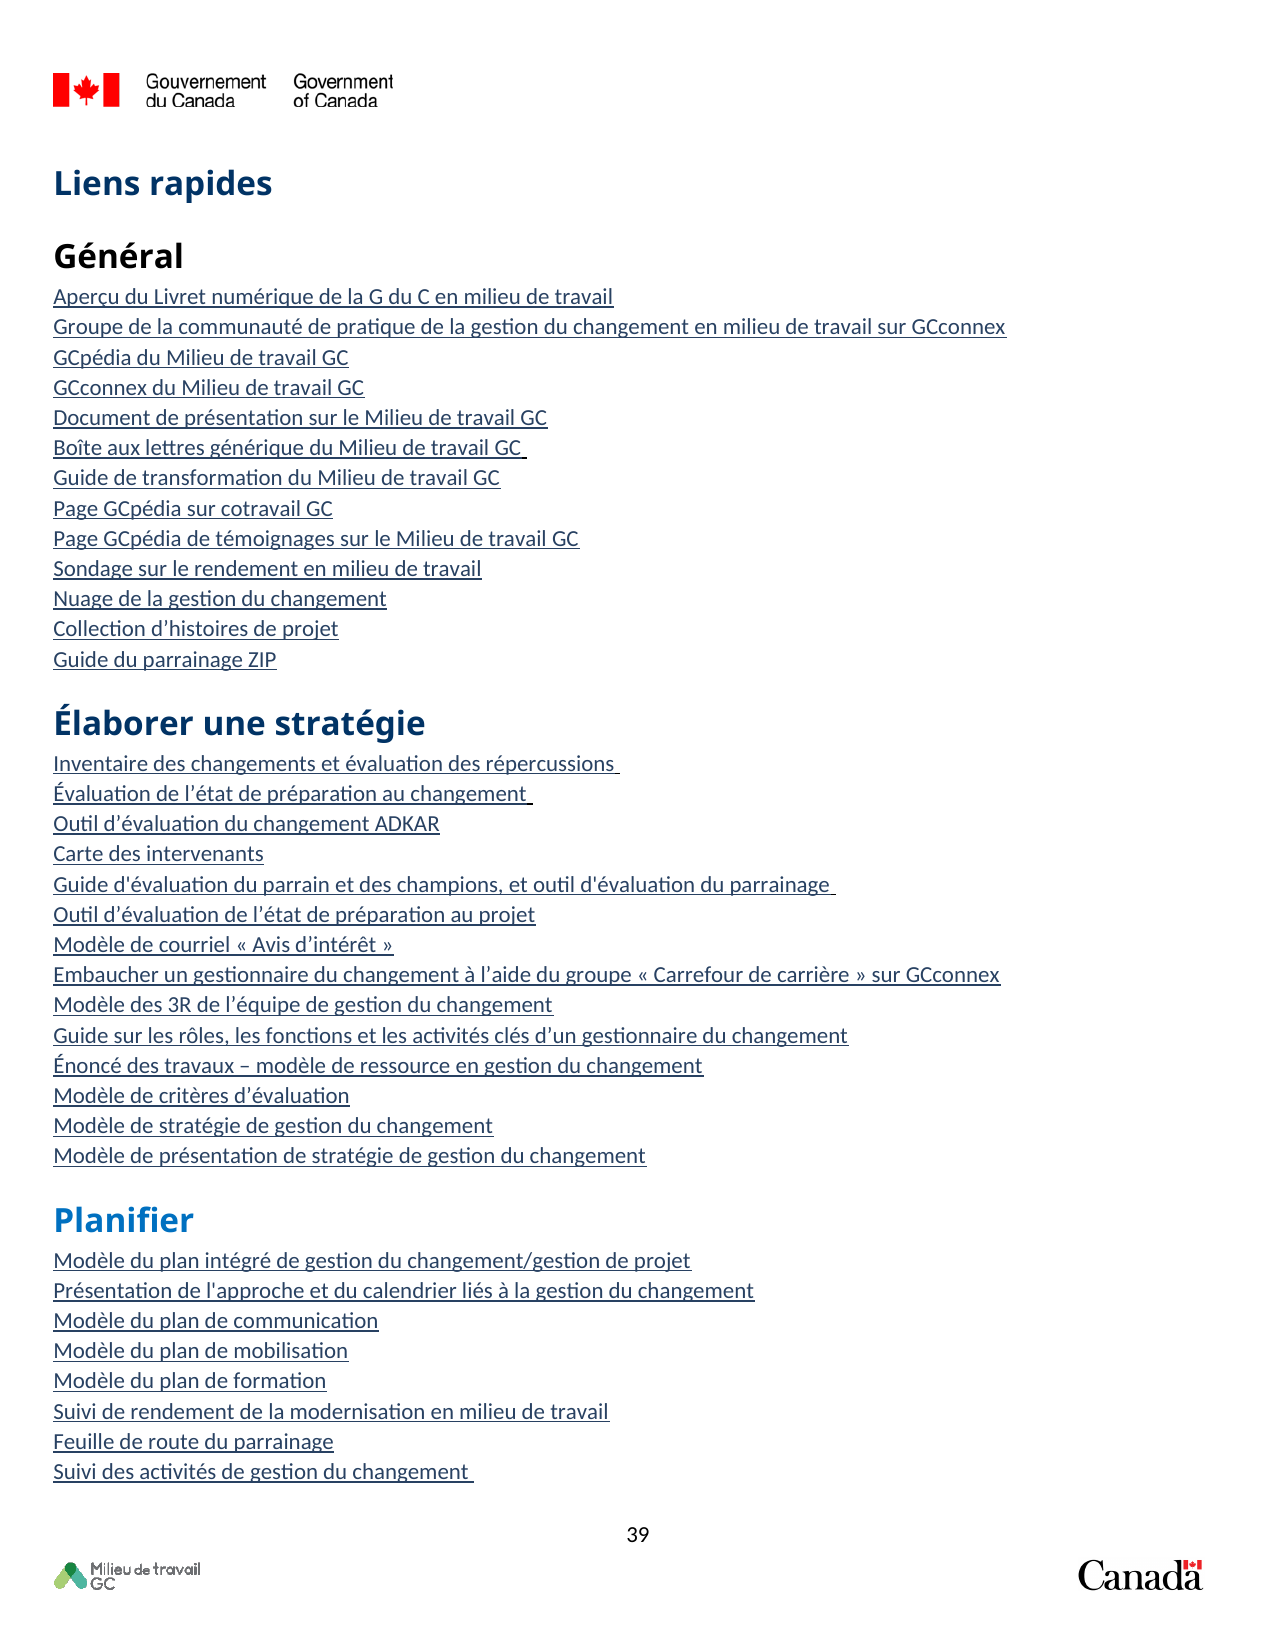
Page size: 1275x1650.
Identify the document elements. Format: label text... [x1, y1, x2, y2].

text Outil d’évaluation du changement ADKAR [53, 809, 1222, 837]
text GCpédia du Milieu de travail GC [53, 343, 1222, 371]
subtitle Élaborer une stratégie [53, 700, 1222, 745]
text Présentation de l'approche et du calendrier liés à la gestion du changement [53, 1276, 1222, 1304]
text Modèle du plan de mobilisation [53, 1336, 1222, 1364]
text Guide du parrainage ZIP [53, 645, 1222, 673]
text Page GCpédia sur cotravail GC [53, 494, 1222, 522]
text Page GCpédia de témoignages sur le Milieu de travail GC [53, 524, 1222, 552]
text Modèle des 3R de l’équipe de gestion du changement [53, 991, 1222, 1018]
text Aperçu du Livret numérique de la G du C en milieu de travail [53, 282, 1222, 310]
text Modèle de présentation de stratégie de gestion du changement [53, 1142, 1222, 1169]
text Modèle du plan de communication [53, 1306, 1222, 1334]
text Outil d’évaluation de l’état de préparation au projet [53, 900, 1222, 928]
text Évaluation de l’état de préparation au changement [53, 779, 1222, 807]
text GCconnex du Milieu de travail GC [53, 373, 1222, 401]
text Guide de transformation du Milieu de travail GC [53, 463, 1222, 491]
picture [53, 1561, 201, 1591]
text Modèle de courriel « Avis d’intérêt » [53, 930, 1222, 958]
text Guide sur les rôles, les fonctions et les activités clés d’un gestionnaire du changement [53, 1021, 1222, 1049]
text Guide d'évaluation du parrain et des champions, et outil d'évaluation du parrainage [53, 870, 1222, 898]
subtitle Liens rapides [53, 159, 1222, 205]
picture [1078, 1557, 1206, 1591]
text Carte des intervenants [53, 839, 1222, 867]
text Nuage de la gestion du changement [53, 584, 1222, 612]
text Boîte aux lettres générique du Milieu de travail GC [53, 433, 1222, 461]
text Collection d’histoires de projet [53, 614, 1222, 642]
subtitle Planifier [53, 1197, 1222, 1242]
text Groupe de la communauté de pratique de la gestion du changement en milieu de travail sur GCconnex [53, 312, 1222, 340]
text Modèle de stratégie de gestion du changement [53, 1111, 1222, 1139]
text Suivi des activités de gestion du changement [53, 1457, 1222, 1485]
text Sondage sur le rendement en milieu de travail [53, 554, 1222, 582]
text Suivi de rendement de la modernisation en milieu de travail [53, 1397, 1222, 1425]
text Inventaire des changements et évaluation des répercussions [53, 749, 1222, 777]
text Feuille de route du parrainage [53, 1427, 1222, 1455]
text Document de présentation sur le Milieu de travail GC [53, 403, 1222, 431]
picture [53, 73, 393, 107]
subtitle Général [53, 233, 1222, 279]
text Modèle du plan de formation [53, 1367, 1222, 1394]
text Modèle du plan intégré de gestion du changement/gestion de projet [53, 1246, 1222, 1274]
text Énoncé des travaux – modèle de ressource en gestion du changement [53, 1051, 1222, 1079]
text Embaucher un gestionnaire du changement à l’aide du groupe « Carrefour de carrière » sur GCconnex [53, 960, 1222, 988]
text Modèle de critères d’évaluation [53, 1081, 1222, 1109]
